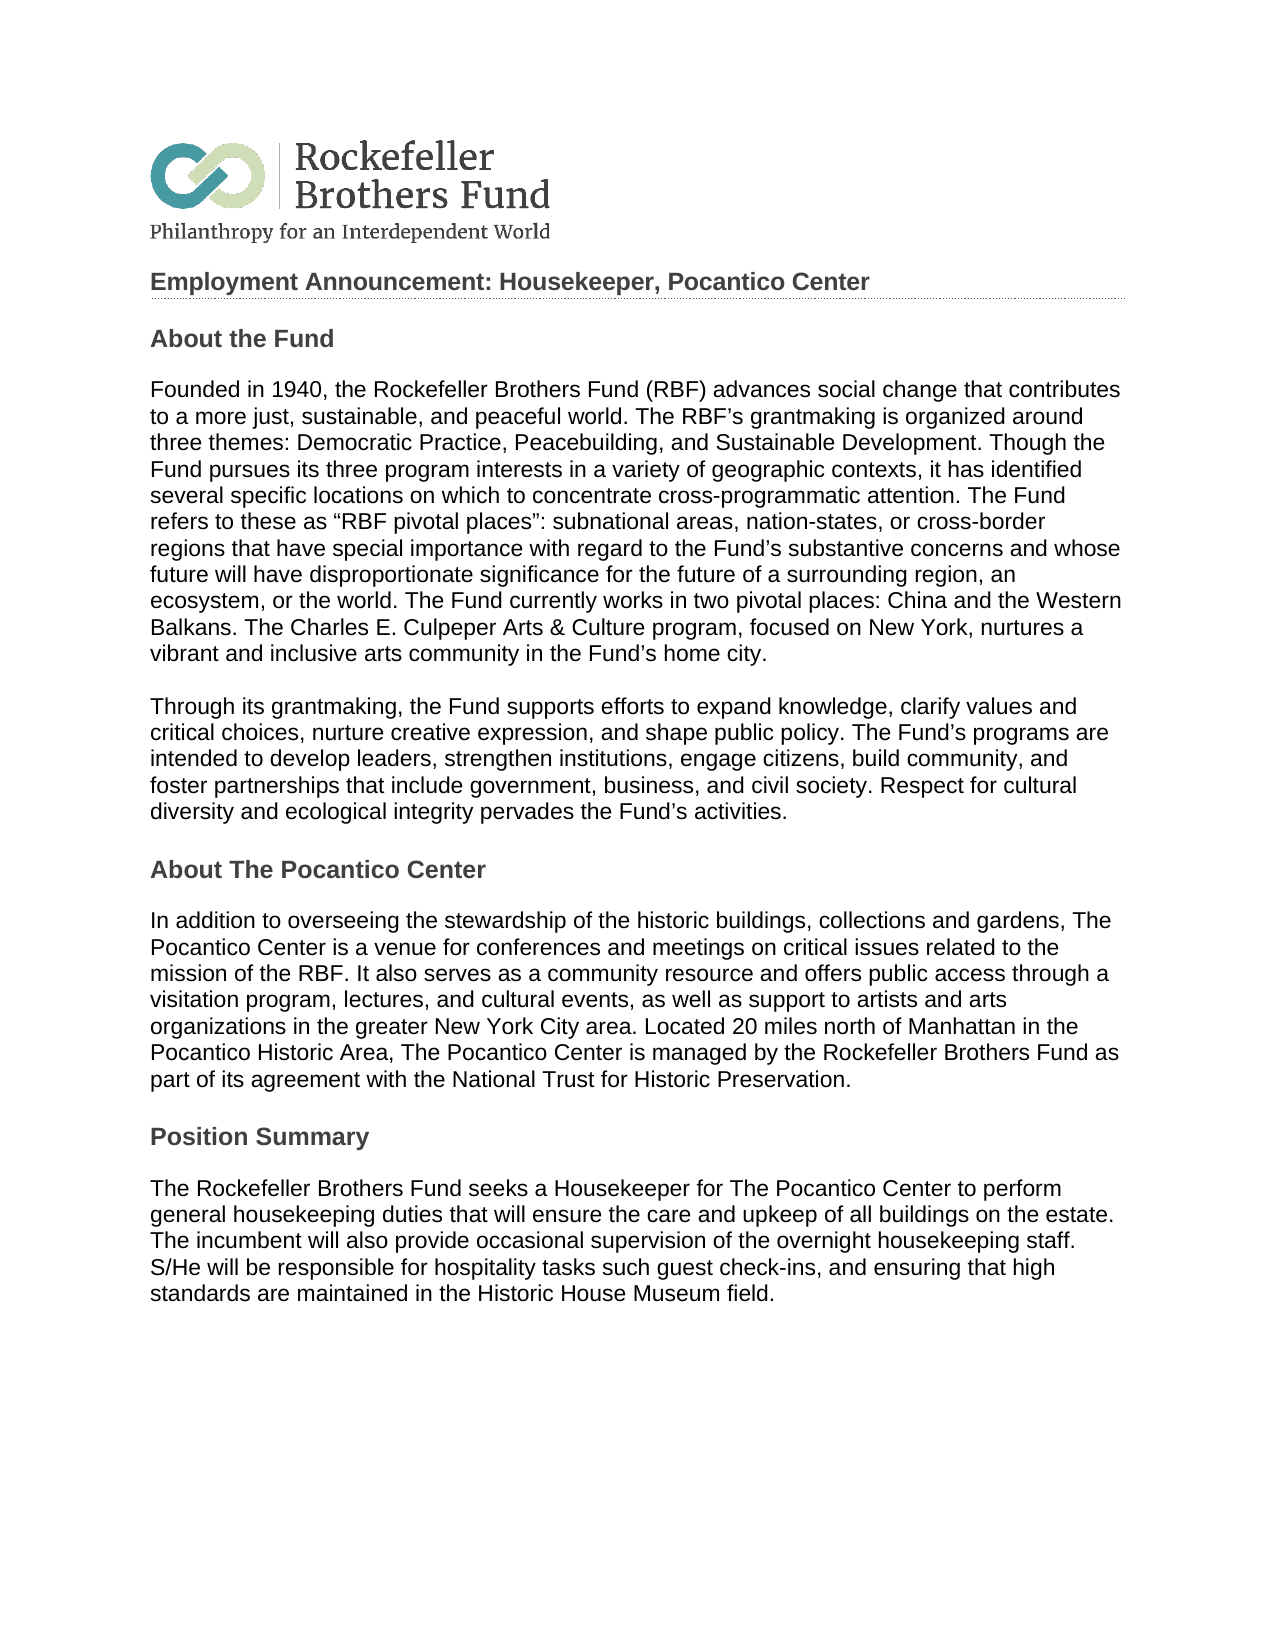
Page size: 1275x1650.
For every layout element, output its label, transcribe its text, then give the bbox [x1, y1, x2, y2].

subtitle About the Fund [150, 324, 1125, 353]
picture [150, 140, 550, 243]
subtitle Employment Announcement: Housekeeper, Pocantico Center [150, 267, 1125, 299]
text Through its grantmaking, the Fund supports efforts to expand knowledge, clarify values and critical choices, nurture creative expression, and shape public policy. The Fund’s programs are intended to develop leaders, strengthen institutions, engage citizens, build community, and foster partnerships that include government, business, and civil society. Respect for cultural diversity and ecological integrity pervades the Fund’s activities. [150, 693, 1125, 824]
text In addition to overseeing the stewardship of the historic buildings, collections and gardens, The Pocantico Center is a venue for conferences and meetings on critical issues related to the mission of the RBF. It also serves as a community resource and offers public access through a visitation program, lectures, and cultural events, as well as support to artists and arts organizations in the greater New York City area. Located 20 miles north of Manhattan in the Pocantico Historic Area, The Pocantico Center is managed by the Rockefeller Brothers Fund as part of its agreement with the National Trust for Historic Preservation. [150, 907, 1125, 1092]
text The Rockefeller Brothers Fund seeks a Housekeeper for The Pocantico Center to perform general housekeeping duties that will ensure the care and upkeep of all buildings on the estate. The incumbent will also provide occasional supervision of the overnight housekeeping staff. S/He will be responsible for hospitality tasks such guest check-ins, and ensuring that high standards are maintained in the Historic House Museum field. [150, 1175, 1125, 1307]
subtitle About The Pocantico Center [150, 855, 1125, 884]
subtitle Position Summary [150, 1122, 1125, 1151]
text Founded in 1940, the Rockefeller Brothers Fund (RBF) advances social change that contributes to a more just, sustainable, and peaceful world. The RBF’s grantmaking is organized around three themes: Democratic Practice, Peacebuilding, and Sustainable Development. Though the Fund pursues its three program interests in a variety of geographic contexts, it has identified several specific locations on which to concentrate cross-programmatic attention. The Fund refers to these as “RBF pivotal places”: subnational areas, nation-states, or cross-border regions that have special importance with regard to the Fund’s substantive concerns and whose future will have disproportionate significance for the future of a surrounding region, an ecosystem, or the world. The Fund currently works in two pivotal places: China and the Western Balkans. The Charles E. Culpeper Arts & Culture program, focused on New York, nurtures a vibrant and inclusive arts community in the Fund’s home city. [150, 376, 1125, 666]
